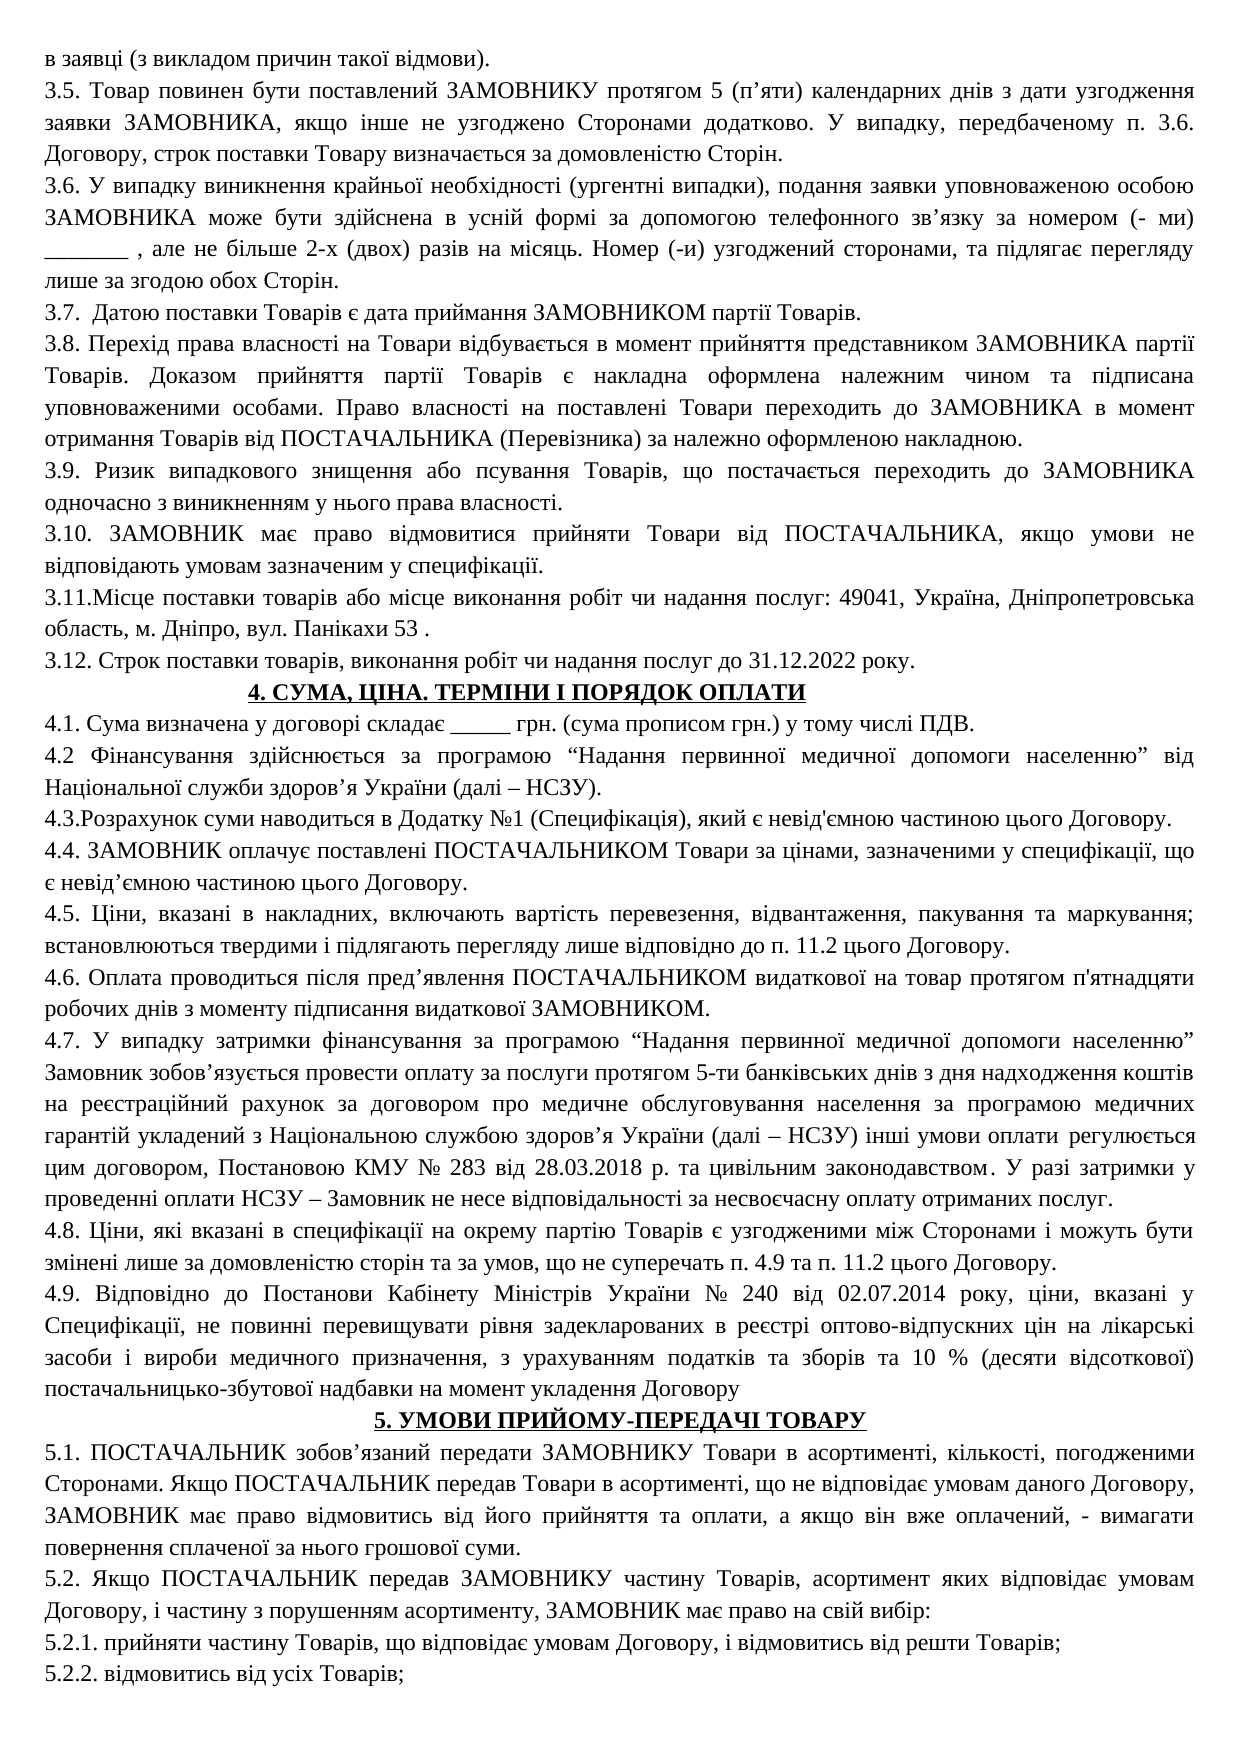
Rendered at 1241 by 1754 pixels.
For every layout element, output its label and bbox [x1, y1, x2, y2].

table_cell [44, 44, 1196, 1691]
